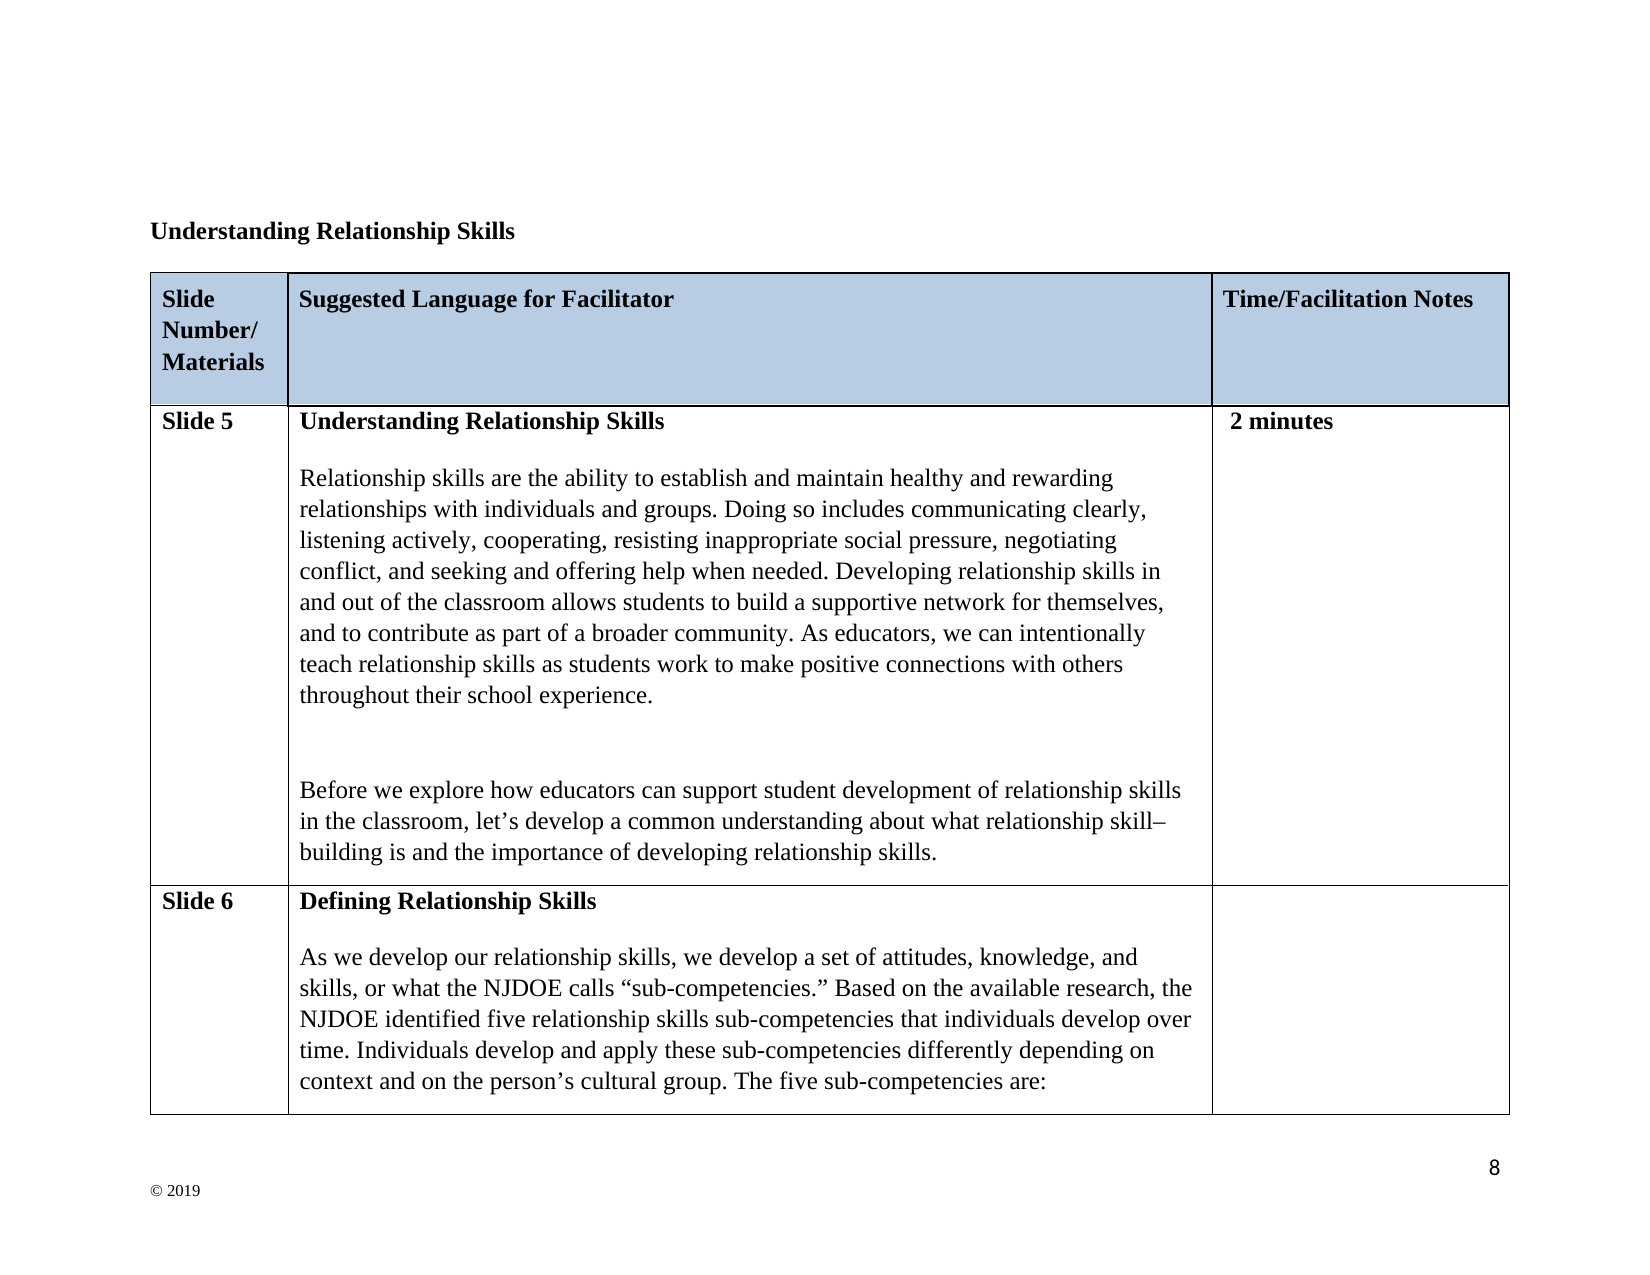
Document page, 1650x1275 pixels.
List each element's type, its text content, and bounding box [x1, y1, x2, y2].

table_cell Slide 6 [151, 886, 288, 1114]
table_cell Understanding Relationship Skills Relationship skills are the ability to establish and maintain healthy and rewarding relationships with individuals and groups. Doing so includes communicating clearly, listening actively, cooperating, resisting inappropriate social pressure, negotiating conflict, and seeking and offering help when needed. Developing relationship skills in and out of the classroom allows students to build a supportive network for themselves, and to contribute as part of a broader community. As educators, we can intentionally teach relationship skills as students work to make positive connections with others throughout their school experience. Before we explore how educators can support student development of relationship skills in the classroom, let’s develop a common understanding about what relationship skill–building is and the importance of developing relationship skills. [289, 407, 1212, 885]
table_cell 2 minutes [1213, 407, 1509, 885]
subtitle Understanding Relationship Skills [150, 216, 1500, 245]
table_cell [289, 886, 1212, 1114]
table_header Time/Facilitation Notes [1213, 274, 1508, 404]
table_cell [1213, 885, 1509, 1114]
table_header Slide Number/Materials [151, 273, 287, 404]
table_header Suggested Language for Facilitator [289, 274, 1211, 404]
table_cell Slide 5 [151, 406, 288, 885]
